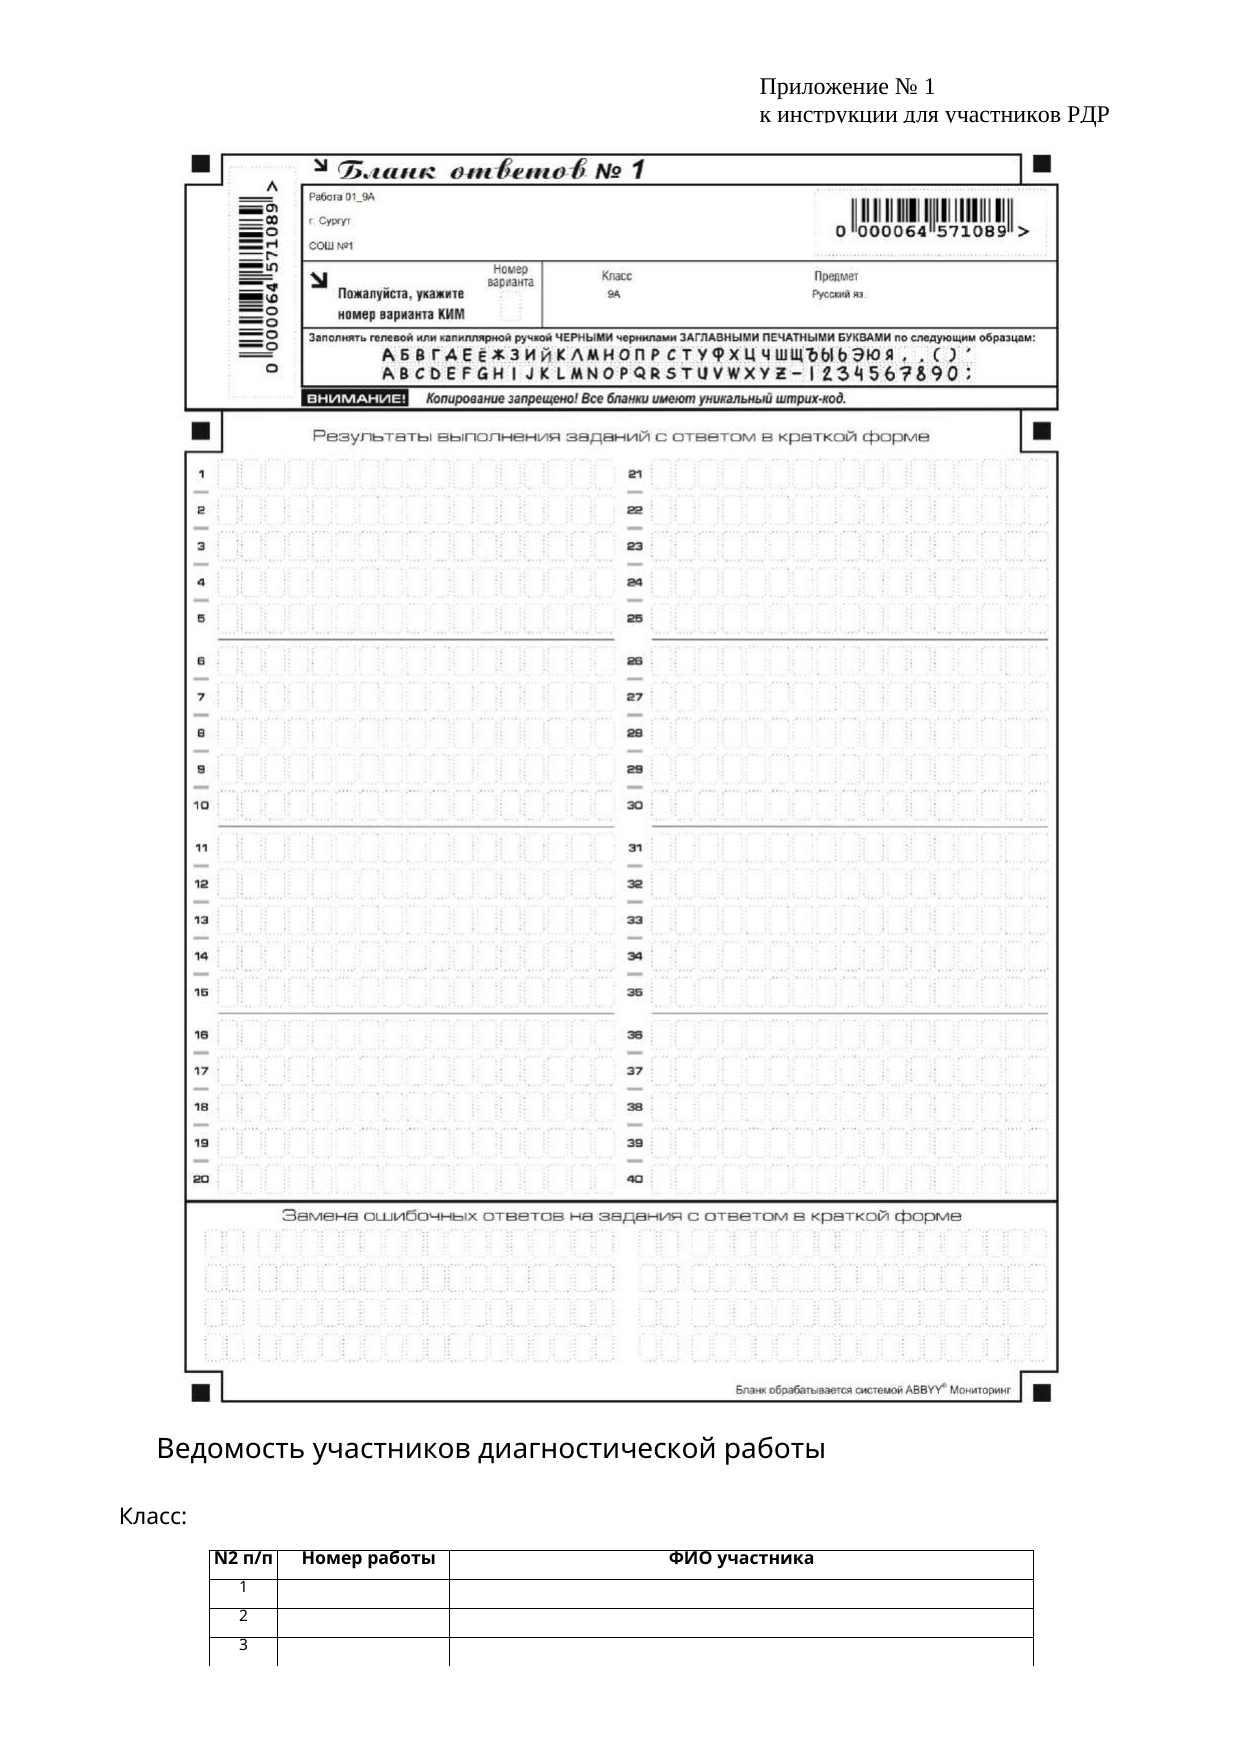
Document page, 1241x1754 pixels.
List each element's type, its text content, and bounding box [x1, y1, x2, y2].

table_cell 1 [210, 1580, 277, 1607]
table_header Номер работы [278, 1551, 449, 1578]
table_cell [450, 1580, 1033, 1607]
table_cell [278, 1609, 449, 1637]
table_cell 2 [210, 1609, 277, 1637]
picture [156, 123, 1087, 1433]
table_cell [450, 1638, 1033, 1666]
text Ведомость участников диагностической работы [156, 1436, 1124, 1464]
text Класс: [119, 1506, 1124, 1529]
table_header N2 п/п [210, 1551, 277, 1578]
table_header ФИО участника [450, 1551, 1033, 1578]
table_cell [278, 1638, 449, 1666]
table_cell 3 [210, 1638, 277, 1666]
table_cell [450, 1609, 1033, 1637]
table_cell [278, 1580, 449, 1607]
